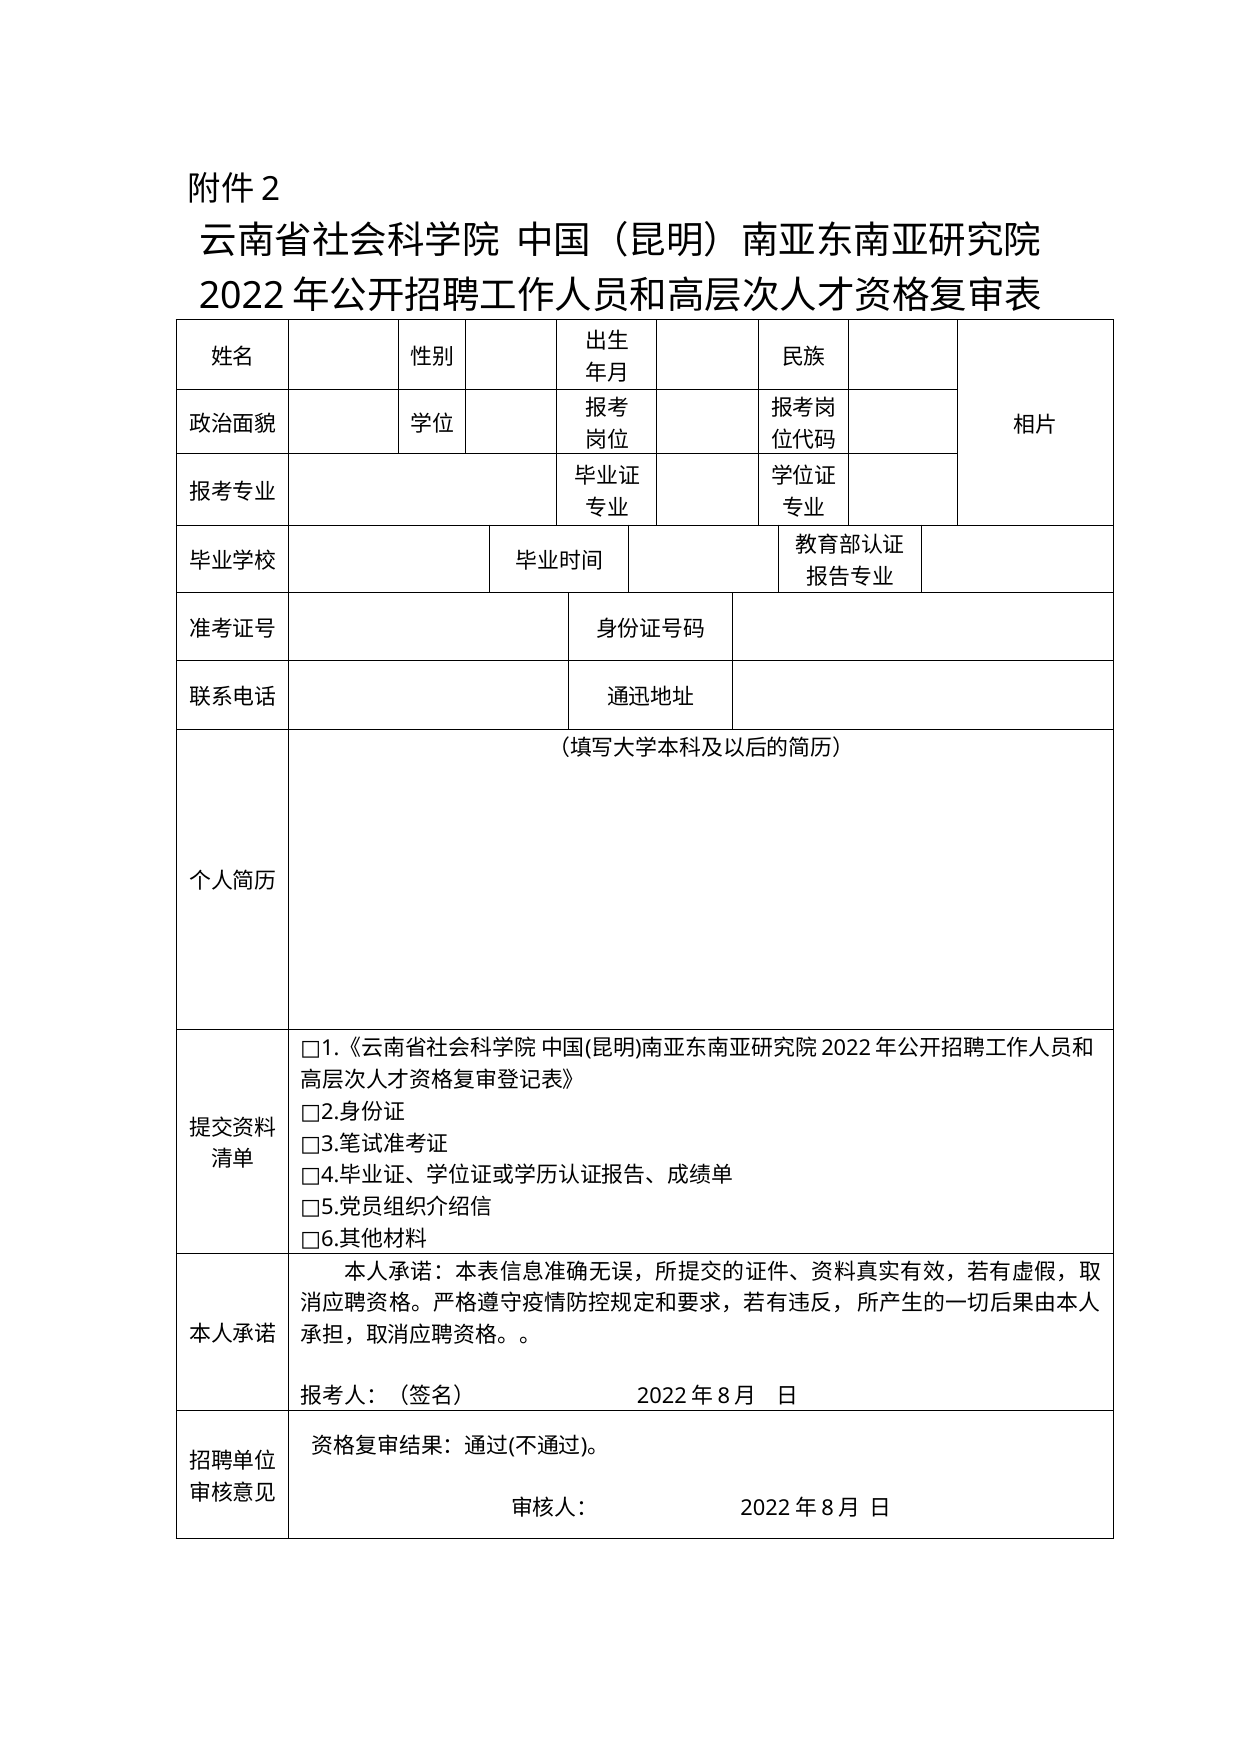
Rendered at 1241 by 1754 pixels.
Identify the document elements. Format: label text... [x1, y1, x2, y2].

table_cell 个人简历 [177, 730, 288, 1029]
table_cell 学位证专业 [759, 454, 848, 524]
table_cell [657, 454, 758, 524]
table_cell 毕业时间 [490, 526, 628, 592]
table_cell 政治面貌 [177, 390, 288, 453]
table_cell 通迅地址 [569, 661, 732, 728]
table_cell [849, 390, 957, 453]
table_cell 资格复审结果：通过(不通过)。 审核人： 2022年8月 日 [289, 1411, 1113, 1538]
table_cell [657, 390, 758, 453]
table_cell 本人承诺：本表信息准确无误，所提交的证件、资料真实有效，若有虚假，取消应聘资格。严格遵守疫情防控规定和要求，若有违反，所产生的一切后果由本人承担，取消应聘资格。。 报考人：（签名） 2022年8月 日 [289, 1254, 1113, 1410]
table_cell 招聘单位 审核意见 [177, 1411, 288, 1538]
table_header 民族 [759, 320, 848, 389]
table_cell 本人承诺 [177, 1254, 288, 1410]
table_cell 学位 [399, 390, 465, 453]
table_header 出生 年月 [557, 320, 656, 389]
table_cell 教育部认证报告专业 [779, 526, 921, 592]
table_cell [922, 526, 1113, 592]
table_cell 提交资料 清单 [177, 1030, 288, 1253]
table_cell [289, 454, 556, 524]
table_cell [733, 661, 1113, 728]
table_cell [849, 454, 957, 524]
table_cell [733, 593, 1113, 660]
table_header 性别 [399, 320, 465, 389]
table_cell （填写大学本科及以后的简历） [289, 730, 1113, 1029]
table_header 姓名 [177, 320, 288, 389]
table_cell 报考岗位代码 [759, 390, 848, 453]
text 2022年公开招聘工作人员和高层次人才资格复审表 [187, 265, 1053, 319]
table_cell [466, 390, 556, 453]
table_cell □1.《云南省社会科学院 中国(昆明)南亚东南亚研究院2022年公开招聘工作人员和高层次人才资格复审登记表》 □2.身份证 □3.笔试准考证 □4.毕业证、学位证或学历认证报告、成绩单 □5.党员组织介绍信 □6.其他材料 [289, 1030, 1113, 1253]
table_cell [289, 593, 568, 660]
table_cell [629, 526, 778, 592]
table_cell [289, 390, 398, 453]
table_cell 联系电话 [177, 661, 288, 728]
table_cell 报考 岗位 [557, 390, 656, 453]
table_cell 报考专业 [177, 454, 288, 524]
table_cell 毕业证专业 [557, 454, 656, 524]
table_cell 身份证号码 [569, 593, 732, 660]
text 附件2 [187, 162, 1053, 210]
table_header [657, 320, 758, 389]
table_cell 毕业学校 [177, 526, 288, 592]
text 云南省社会科学院 中国（昆明）南亚东南亚研究院 [187, 210, 1053, 265]
table_cell 准考证号 [177, 593, 288, 660]
table_header 相片 [958, 320, 1113, 524]
table_cell [289, 661, 568, 728]
table_header [849, 320, 957, 389]
table_cell [289, 526, 489, 592]
table_header [289, 320, 398, 389]
table_header [466, 320, 556, 389]
